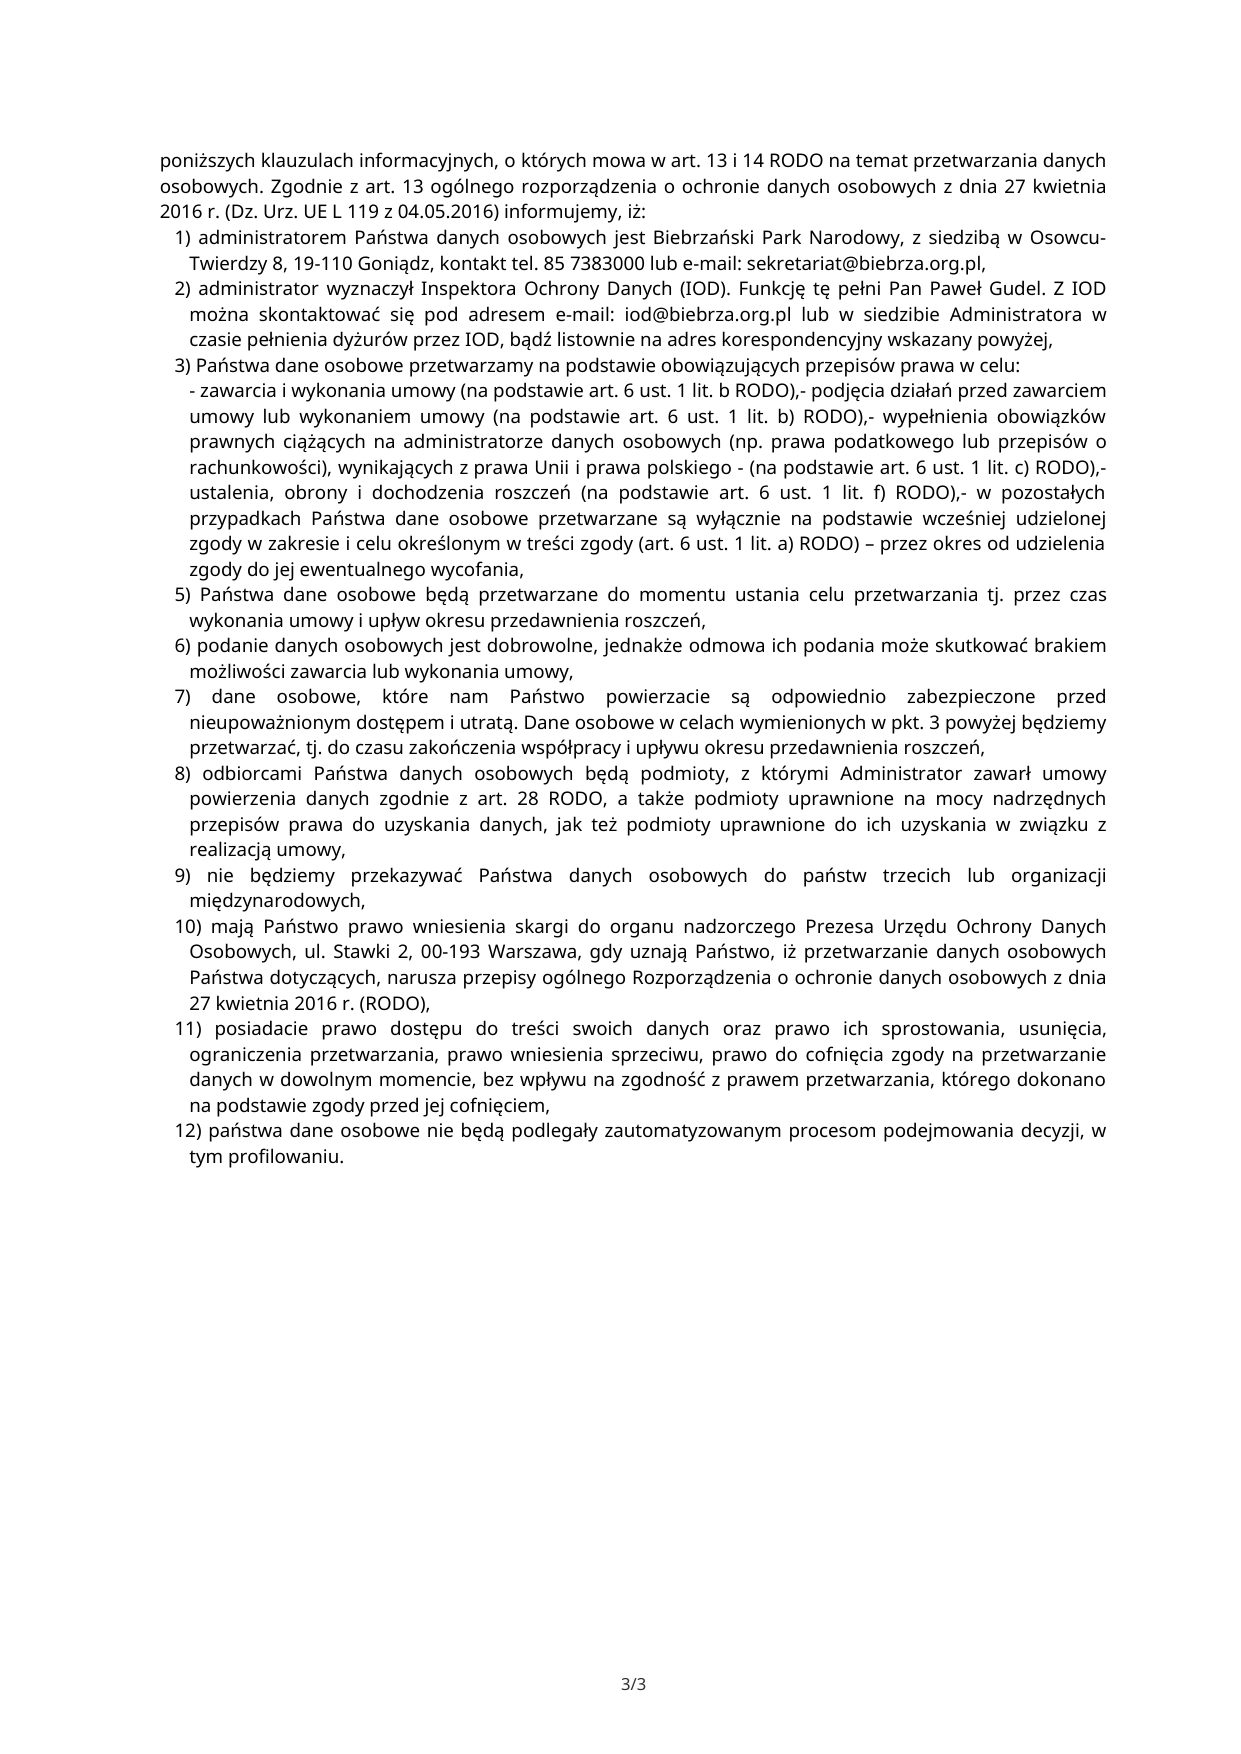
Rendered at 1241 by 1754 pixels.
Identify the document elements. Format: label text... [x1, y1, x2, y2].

text 2) administrator wyznaczył Inspektora Ochrony Danych (IOD). Funkcję tę pełni Pan Paweł Gudel. Z IOD można skontaktować się pod adresem e-mail: iod@biebrza.org.pl lub w siedzibie Administratora w czasie pełnienia dyżurów przez IOD, bądź listownie na adres korespondencyjny wskazany powyżej, [174, 275, 1107, 352]
text 12) państwa dane osobowe nie będą podlegały zautomatyzowanym procesom podejmowania decyzji, w tym profilowaniu. [174, 1117, 1107, 1168]
text 3) Państwa dane osobowe przetwarzamy na podstawie obowiązujących przepisów prawa w celu: [174, 352, 1107, 377]
text 11) posiadacie prawo dostępu do treści swoich danych oraz prawo ich sprostowania, usunięcia, ograniczenia przetwarzania, prawo wniesienia sprzeciwu, prawo do cofnięcia zgody na przetwarzanie danych w dowolnym momencie, bez wpływu na zgodność z prawem przetwarzania, którego dokonano na podstawie zgody przed jej cofnięciem, [174, 1015, 1107, 1117]
text 7) dane osobowe, które nam Państwo powierzacie są odpowiednio zabezpieczone przed nieupoważnionym dostępem i utratą. Dane osobowe w celach wymienionych w pkt. 3 powyżej będziemy przetwarzać, tj. do czasu zakończenia współpracy i upływu okresu przedawnienia roszczeń, [174, 684, 1107, 760]
text 10) mają Państwo prawo wniesienia skargi do organu nadzorczego Prezesa Urzędu Ochrony Danych Osobowych, ul. Stawki 2, 00-193 Warszawa, gdy uznają Państwo, iż przetwarzanie danych osobowych Państwa dotyczących, narusza przepisy ogólnego Rozporządzenia o ochronie danych osobowych z dnia 27 kwietnia 2016 r. (RODO), [174, 913, 1107, 1015]
text 6) podanie danych osobowych jest dobrowolne, jednakże odmowa ich podania może skutkować brakiem możliwości zawarcia lub wykonania umowy, [174, 633, 1107, 684]
text 9) nie będziemy przekazywać Państwa danych osobowych do państw trzecich lub organizacji międzynarodowych, [174, 862, 1107, 913]
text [159, 148, 1107, 224]
text 8) odbiorcami Państwa danych osobowych będą podmioty, z którymi Administrator zawarł umowy powierzenia danych zgodnie z art. 28 RODO, a także podmioty uprawnione na mocy nadrzędnych przepisów prawa do uzyskania danych, jak też podmioty uprawnione do ich uzyskania w związku z realizacją umowy, [174, 760, 1107, 862]
text 5) Państwa dane osobowe będą przetwarzane do momentu ustania celu przetwarzania tj. przez czas wykonania umowy i upływ okresu przedawnienia roszczeń, [174, 582, 1107, 633]
text - zawarcia i wykonania umowy (na podstawie art. 6 ust. 1 lit. b RODO),- podjęcia działań przed zawarciem umowy lub wykonaniem umowy (na podstawie art. 6 ust. 1 lit. b) RODO),- wypełnienia obowiązków prawnych ciążących na administratorze danych osobowych (np. prawa podatkowego lub przepisów o rachunkowości), wynikających z prawa Unii i prawa polskiego - (na podstawie art. 6 ust. 1 lit. c) RODO),- ustalenia, obrony i dochodzenia roszczeń (na podstawie art. 6 ust. 1 lit. f) RODO),- w pozostałych przypadkach Państwa dane osobowe przetwarzane są wyłącznie na podstawie wcześniej udzielonej zgody w zakresie i celu określonym w treści zgody (art. 6 ust. 1 lit. a) RODO) – przez okres od udzielenia zgody do jej ewentualnego wycofania, [189, 377, 1107, 582]
text 1) administratorem Państwa danych osobowych jest Biebrzański Park Narodowy, z siedzibą w Osowcu-Twierdzy 8, 19-110 Goniądz, kontakt tel. 85 7383000 lub e-mail: sekretariat@biebrza.org.pl, [174, 224, 1107, 275]
